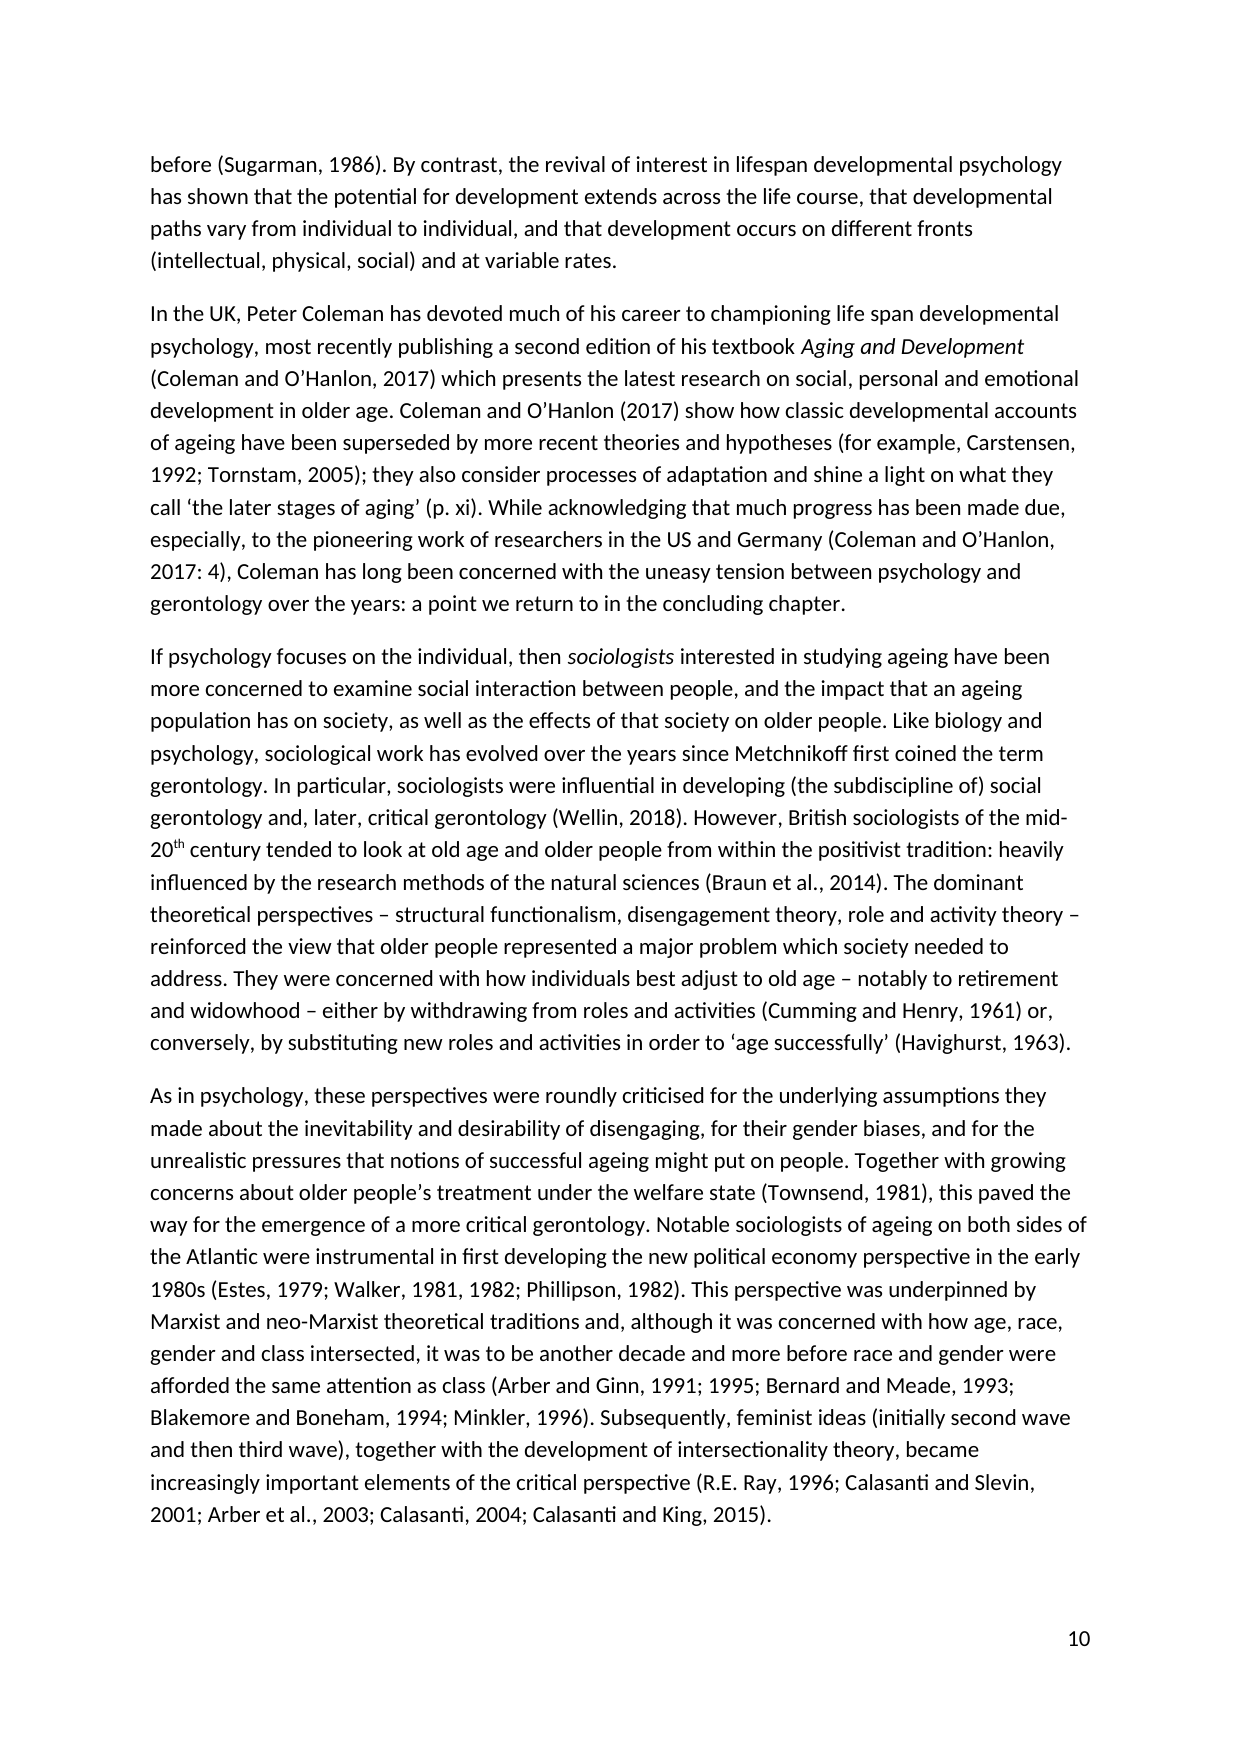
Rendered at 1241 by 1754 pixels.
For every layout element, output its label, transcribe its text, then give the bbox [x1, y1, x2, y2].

text As in psychology, these perspectives were roundly criticised for the underlying assumptions they made about the inevitability and desirability of disengaging, for their gender biases, and for the unrealistic pressures that notions of successful ageing might put on people. Together with growing concerns about older people’s treatment under the welfare state (Townsend, 1981), this paved the way for the emergence of a more critical gerontology. Notable sociologists of ageing on both sides of the Atlantic were instrumental in first developing the new political economy perspective in the early 1980s (Estes, 1979; Walker, 1981, 1982; Phillipson, 1982). This perspective was underpinned by Marxist and neo-Marxist theoretical traditions and, although it was concerned with how age, race, gender and class intersected, it was to be another decade and more before race and gender were afforded the same attention as class (Arber and Ginn, 1991; 1995; Bernard and Meade, 1993; Blakemore and Boneham, 1994; Minkler, 1996). Subsequently, feminist ideas (initially second wave and then third wave), together with the development of intersectionality theory, became increasingly important elements of the critical perspective (R.E. Ray, 1996; Calasanti and Slevin, 2001; Arber et al., 2003; Calasanti, 2004; Calasanti and King, 2015). [150, 1082, 1090, 1528]
text If psychology focuses on the individual, then sociologists interested in studying ageing have been more concerned to examine social interaction between people, and the impact that an ageing population has on society, as well as the effects of that society on older people. Like biology and psychology, sociological work has evolved over the years since Metchnikoff first coined the term gerontology. In particular, sociologists were influential in developing (the subdiscipline of) social gerontology and, later, critical gerontology (Wellin, 2018). However, British sociologists of the mid-20th century tended to look at old age and older people from within the positivist tradition: heavily influenced by the research methods of the natural sciences (Braun et al., 2014). The dominant theoretical perspectives – structural functionalism, disengagement theory, role and activity theory – reinforced the view that older people represented a major problem which society needed to address. They were concerned with how individuals best adjust to old age – notably to retirement and widowhood – either by withdrawing from roles and activities (Cumming and Henry, 1961) or, conversely, by substituting new roles and activities in order to ‘age successfully’ (Havighurst, 1963). [150, 642, 1090, 1057]
text In the UK, Peter Coleman has devoted much of his career to championing life span developmental psychology, most recently publishing a second edition of his textbook Aging and Development (Coleman and O’Hanlon, 2017) which presents the latest research on social, personal and emotional development in older age. Coleman and O’Hanlon (2017) show how classic developmental accounts of ageing have been superseded by more recent theories and hypotheses (for example, Carstensen, 1992; Tornstam, 2005); they also consider processes of adaptation and shine a light on what they call ‘the later stages of aging’ (p. xi). While acknowledging that much progress has been made due, especially, to the pioneering work of researchers in the US and Germany (Coleman and O’Hanlon, 2017: 4), Coleman has long been concerned with the uneasy tension between psychology and gerontology over the years: a point we return to in the concluding chapter. [150, 299, 1090, 617]
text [150, 150, 1090, 274]
